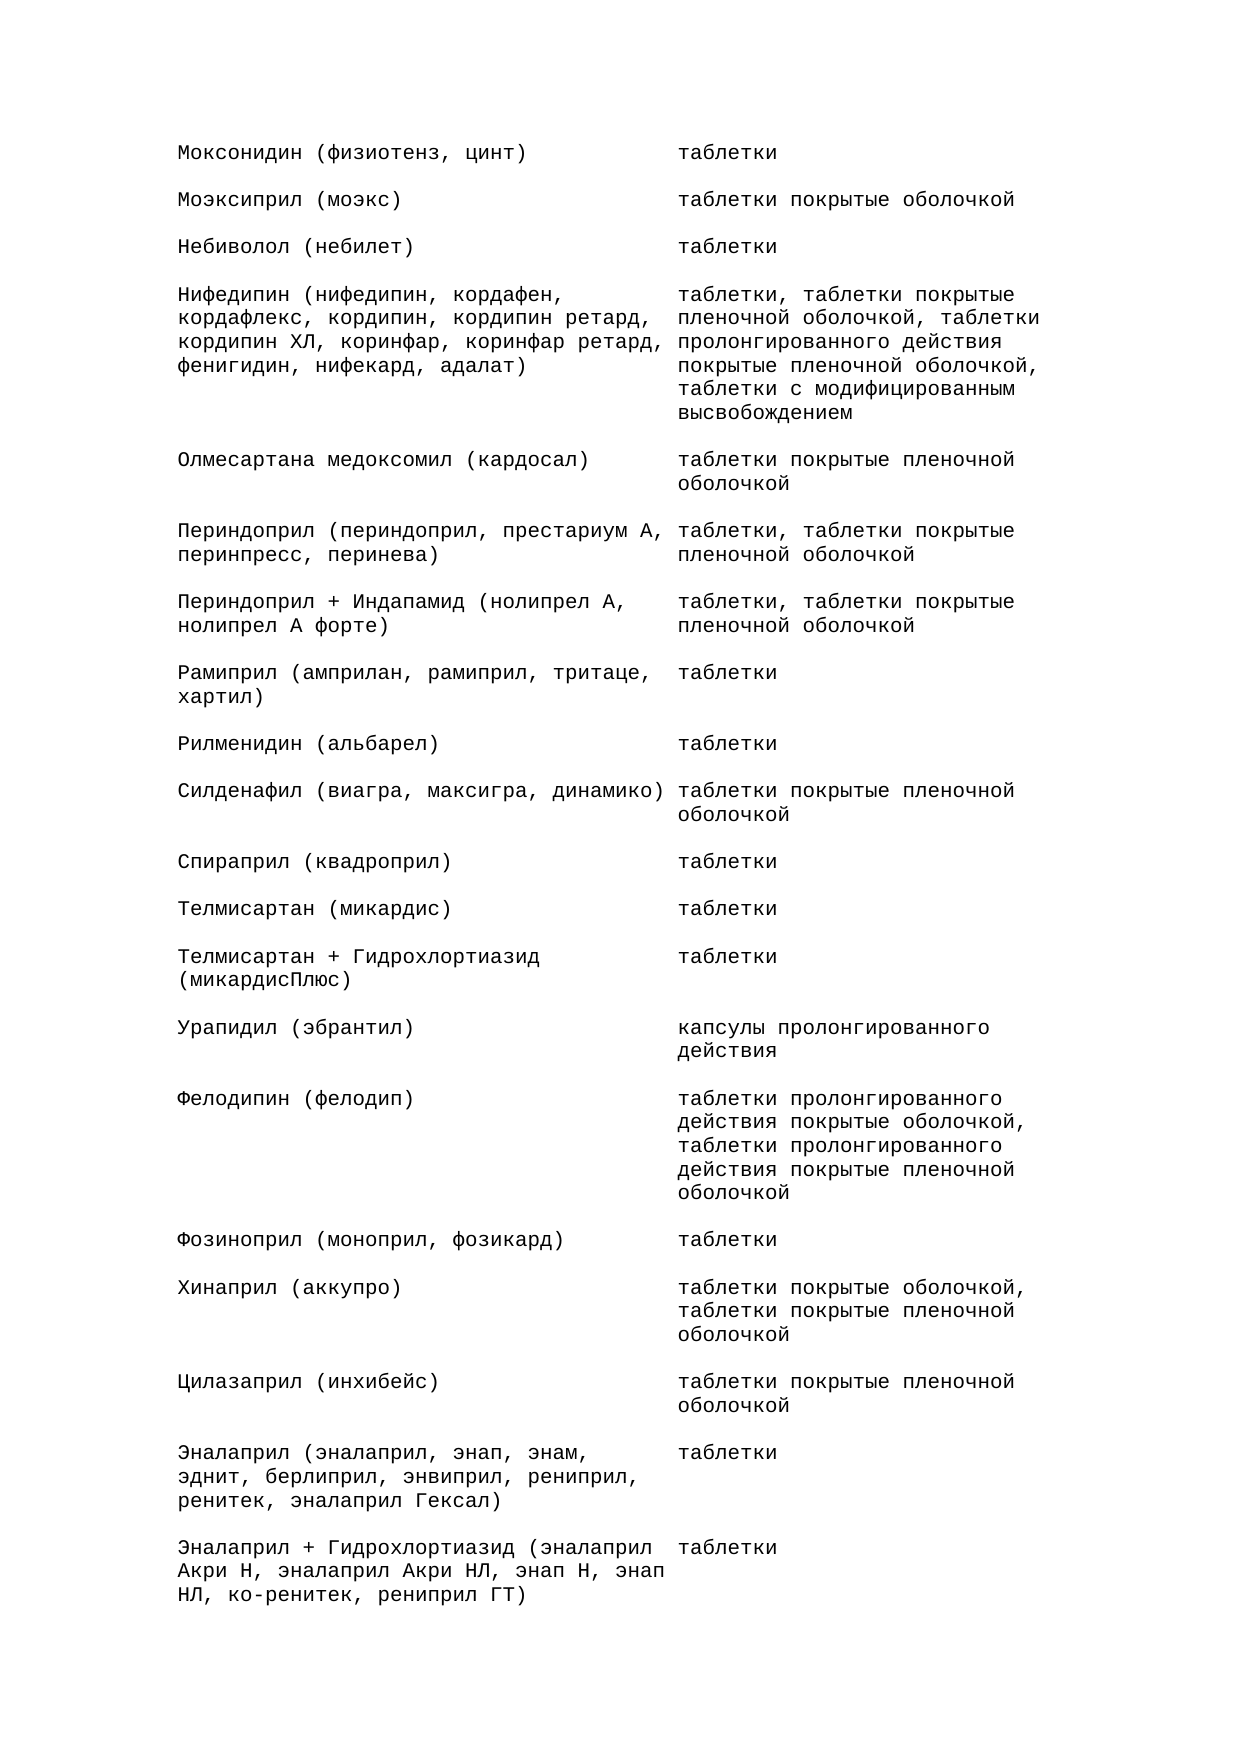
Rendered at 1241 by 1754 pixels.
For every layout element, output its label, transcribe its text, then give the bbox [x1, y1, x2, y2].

text НЛ, ко-ренитек, рениприл ГТ) [177, 1584, 1152, 1608]
text Акри Н, эналаприл Акри НЛ, энап Н, энап [177, 1561, 1152, 1584]
text таблетки с модифицированным [177, 378, 1152, 402]
text кордипин ХЛ, коринфар, коринфар ретард, пролонгированного действия [177, 331, 1152, 354]
text оболочкой [177, 1395, 1152, 1419]
text Силденафил (виагра, максигра, динамико) таблетки покрытые пленочной [177, 780, 1152, 804]
text Небиволол (небилет) таблетки [177, 236, 1152, 260]
text перинпресс, перинева) пленочной оболочкой [177, 544, 1152, 567]
text Рилменидин (альбарел) таблетки [177, 733, 1152, 757]
text оболочкой [177, 804, 1152, 827]
text действия покрытые пленочной [177, 1158, 1152, 1182]
text таблетки покрытые пленочной [177, 1300, 1152, 1324]
text (микардисПлюс) [177, 969, 1152, 993]
text Эналаприл (эналаприл, энап, энам, таблетки [177, 1442, 1152, 1466]
text Моксонидин (физиотенз, цинт) таблетки [177, 142, 1152, 165]
text действия [177, 1040, 1152, 1064]
text фенигидин, нифекард, адалат) покрытые пленочной оболочкой, [177, 354, 1152, 378]
text Цилазаприл (инхибейс) таблетки покрытые пленочной [177, 1371, 1152, 1395]
text Периндоприл (периндоприл, престариум А, таблетки, таблетки покрытые [177, 520, 1152, 544]
text Фозиноприл (моноприл, фозикард) таблетки [177, 1229, 1152, 1253]
text ренитек, эналаприл Гексал) [177, 1489, 1152, 1513]
text оболочкой [177, 1182, 1152, 1206]
text Эналаприл + Гидрохлортиазид (эналаприл таблетки [177, 1537, 1152, 1561]
text хартил) [177, 686, 1152, 709]
text действия покрытые оболочкой, [177, 1111, 1152, 1135]
text Телмисартан + Гидрохлортиазид таблетки [177, 946, 1152, 969]
text Спираприл (квадроприл) таблетки [177, 851, 1152, 875]
text кордафлекс, кордипин, кордипин ретард, пленочной оболочкой, таблетки [177, 307, 1152, 331]
text Урапидил (эбрантил) капсулы пролонгированного [177, 1017, 1152, 1040]
text Телмисартан (микардис) таблетки [177, 898, 1152, 922]
text Периндоприл + Индапамид (нолипрел А, таблетки, таблетки покрытые [177, 591, 1152, 615]
text эднит, берлиприл, энвиприл, рениприл, [177, 1466, 1152, 1489]
text высвобождением [177, 402, 1152, 426]
text Олмесартана медоксомил (кардосал) таблетки покрытые пленочной [177, 449, 1152, 473]
text оболочкой [177, 473, 1152, 496]
text таблетки пролонгированного [177, 1135, 1152, 1158]
text Рамиприл (амприлан, рамиприл, тритаце, таблетки [177, 662, 1152, 686]
text Хинаприл (аккупро) таблетки покрытые оболочкой, [177, 1277, 1152, 1300]
text оболочкой [177, 1324, 1152, 1348]
text нолипрел А форте) пленочной оболочкой [177, 615, 1152, 638]
text Фелодипин (фелодип) таблетки пролонгированного [177, 1088, 1152, 1111]
text Нифедипин (нифедипин, кордафен, таблетки, таблетки покрытые [177, 284, 1152, 307]
text Моэксиприл (моэкс) таблетки покрытые оболочкой [177, 189, 1152, 213]
